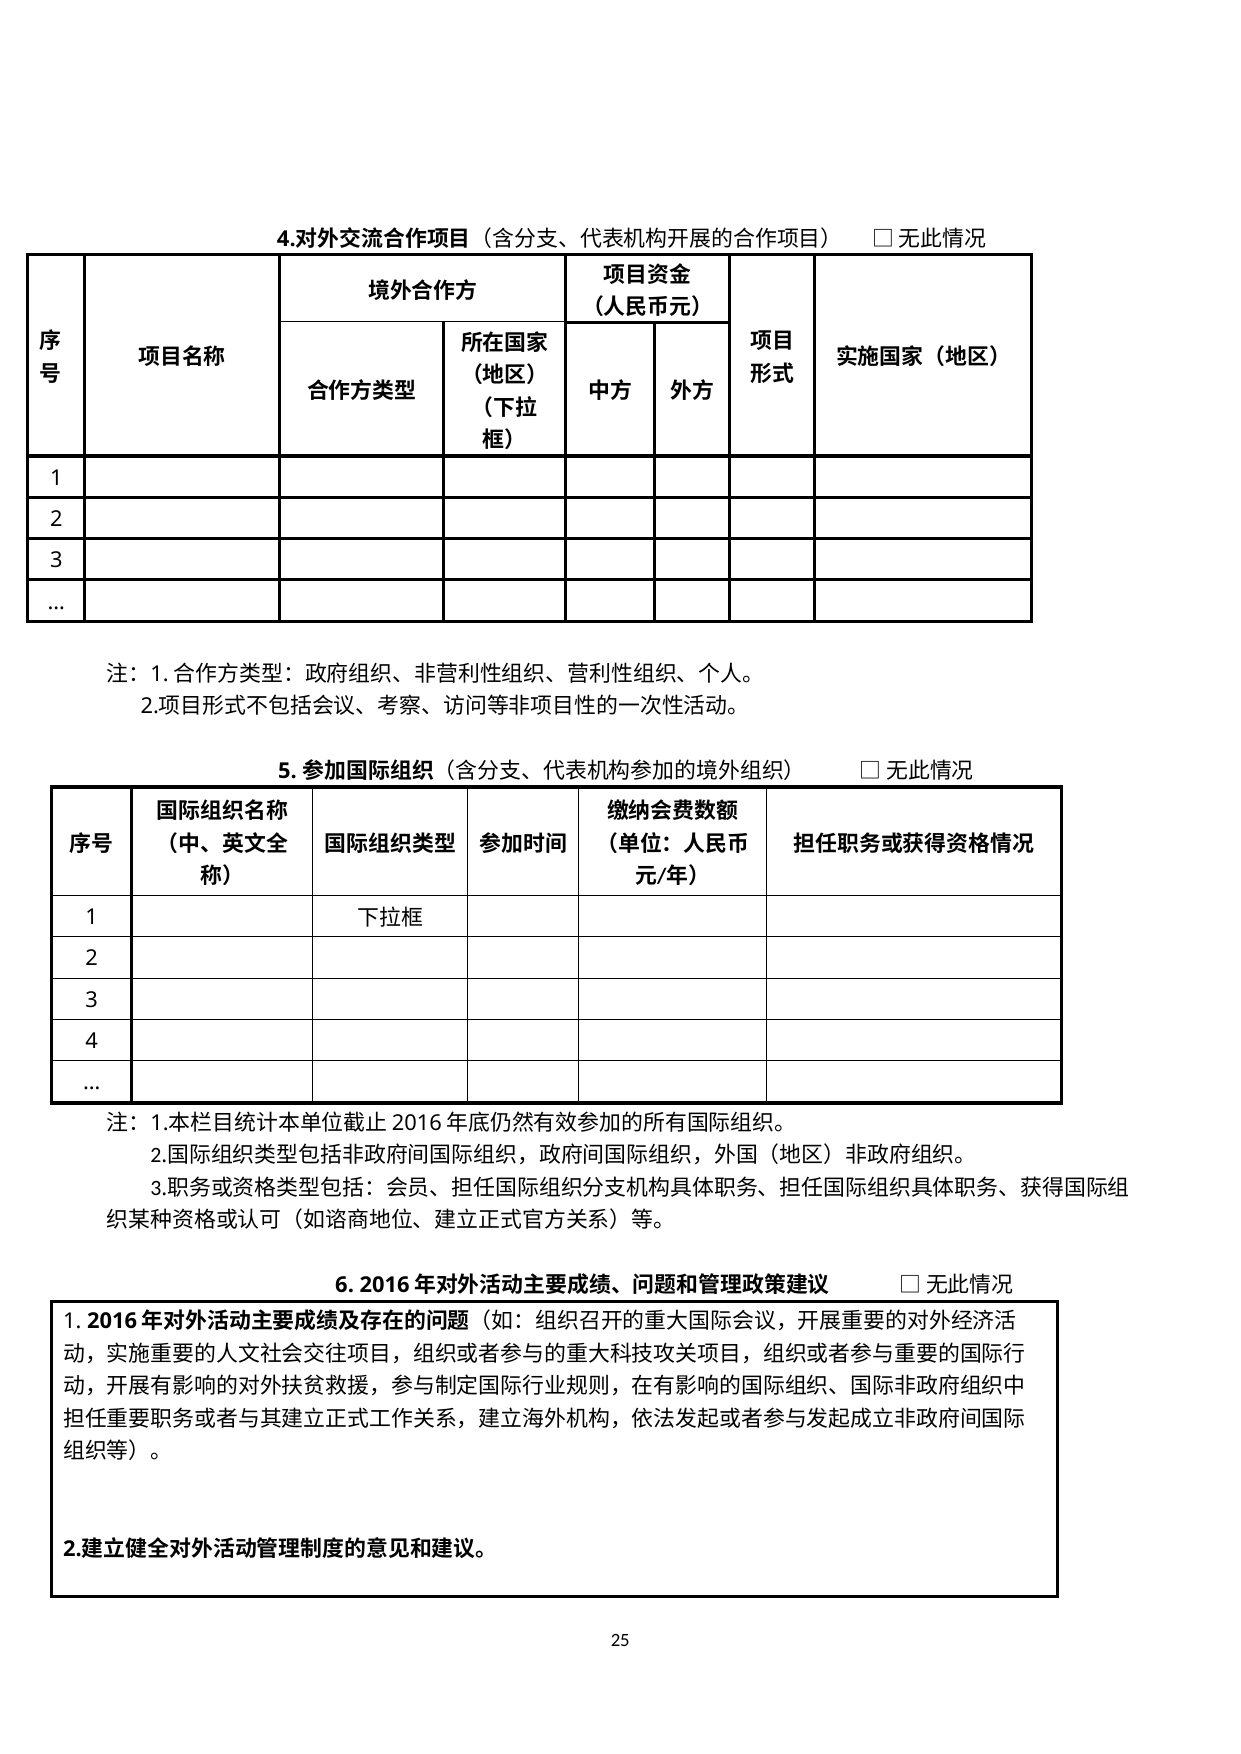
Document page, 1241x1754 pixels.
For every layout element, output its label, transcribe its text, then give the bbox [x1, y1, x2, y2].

table_cell [445, 458, 564, 496]
table_cell [468, 937, 578, 977]
table_cell [133, 896, 312, 936]
table_cell [281, 458, 442, 496]
table_cell [313, 979, 467, 1019]
table_cell 2 [53, 937, 130, 977]
text 6. 2016年对外活动主要成绩、问题和管理政策建议 □ 无此情况 [118, 1267, 1134, 1299]
table_cell [86, 499, 278, 537]
table_cell [731, 458, 813, 496]
table_cell [313, 1061, 467, 1101]
table_cell [567, 499, 653, 537]
table_cell [579, 979, 766, 1019]
table_cell 合作方类型 [281, 322, 442, 454]
table_cell [133, 1020, 312, 1060]
table_header 境外合作方 [281, 256, 564, 321]
table_cell [281, 540, 442, 578]
table_cell [767, 979, 1060, 1019]
table_cell [816, 540, 1030, 578]
table_header 实施国家（地区） [816, 256, 1030, 454]
table_cell [816, 458, 1030, 496]
table_cell [133, 937, 312, 977]
table_cell [656, 499, 728, 537]
table_cell … [29, 581, 83, 620]
table_cell [579, 896, 766, 936]
table_header 缴纳会费数额（单位：人民币元/年） [579, 789, 766, 895]
table_cell [468, 979, 578, 1019]
table_header 担任职务或获得资格情况 [767, 789, 1060, 895]
table_header 参加时间 [468, 789, 578, 895]
text 注：1. 合作方类型：政府组织、非营利性组织、营利性组织、个人。 [106, 655, 1134, 688]
table_cell [86, 581, 278, 620]
table_header 项目资金 （人民币元） [567, 256, 728, 321]
table_header 项目 形式 [731, 256, 813, 454]
table_cell 下拉框 [313, 896, 467, 936]
table_cell [816, 499, 1030, 537]
table_cell [731, 540, 813, 578]
table_cell [767, 937, 1060, 977]
table_cell … [53, 1061, 130, 1101]
table_cell [133, 1061, 312, 1101]
text 2.项目形式不包括会议、考察、访问等非项目性的一次性活动。 [118, 688, 1134, 720]
table_cell 1 [29, 458, 83, 496]
table_header 序号 [29, 256, 83, 454]
table_cell [445, 581, 564, 620]
text 3.职务或资格类型包括：会员、担任国际组织分支机构具体职务、担任国际组织具体职务、获得国际组织某种资格或认可（如谘商地位、建立正式官方关系）等。 [106, 1169, 1134, 1234]
table_cell [767, 896, 1060, 936]
text 5. 参加国际组织（含分支、代表机构参加的境外组织） □ 无此情况 [118, 753, 1134, 785]
table_header 国际组织名称 （中、英文全称） [133, 789, 312, 895]
table_cell 3 [29, 540, 83, 578]
table_cell [86, 458, 278, 496]
table_cell [468, 896, 578, 936]
table_cell [567, 540, 653, 578]
table_cell 2 [29, 499, 83, 537]
table_cell [731, 581, 813, 620]
table_cell [313, 937, 467, 977]
table_cell [656, 458, 728, 496]
table_cell [767, 1020, 1060, 1060]
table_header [53, 1303, 1056, 1595]
text 注：1.本栏目统计本单位截止2016年底仍然有效参加的所有国际组织。 [106, 1104, 1134, 1137]
table_cell 1 [53, 896, 130, 936]
table_cell [656, 540, 728, 578]
table_header 项目名称 [86, 256, 278, 454]
table_cell [567, 581, 653, 620]
table_cell [579, 1061, 766, 1101]
table_cell [281, 499, 442, 537]
table_cell [133, 979, 312, 1019]
table_cell [731, 499, 813, 537]
table_cell [86, 540, 278, 578]
table_cell 中方 [567, 324, 653, 454]
text 2.国际组织类型包括非政府间国际组织，政府间国际组织，外国（地区）非政府组织。 [106, 1137, 1134, 1169]
table_cell [656, 581, 728, 620]
table_cell [567, 458, 653, 496]
table_cell 4 [53, 1020, 130, 1060]
table_cell 外方 [656, 324, 728, 454]
table_cell [579, 1020, 766, 1060]
text 4.对外交流合作项目（含分支、代表机构开展的合作项目） □ 无此情况 [118, 221, 1134, 253]
table_cell 所在国家（地区） （下拉框） [445, 322, 564, 454]
table_header 国际组织类型 [313, 789, 467, 895]
table_cell [445, 540, 564, 578]
table_cell [767, 1061, 1060, 1101]
table_cell [468, 1020, 578, 1060]
table_cell [579, 937, 766, 977]
table_cell [816, 581, 1030, 620]
table_header 序号 [53, 789, 130, 895]
table_cell [445, 499, 564, 537]
table_cell [281, 581, 442, 620]
table_cell [468, 1061, 578, 1101]
table_cell [313, 1020, 467, 1060]
table_cell 3 [53, 979, 130, 1019]
